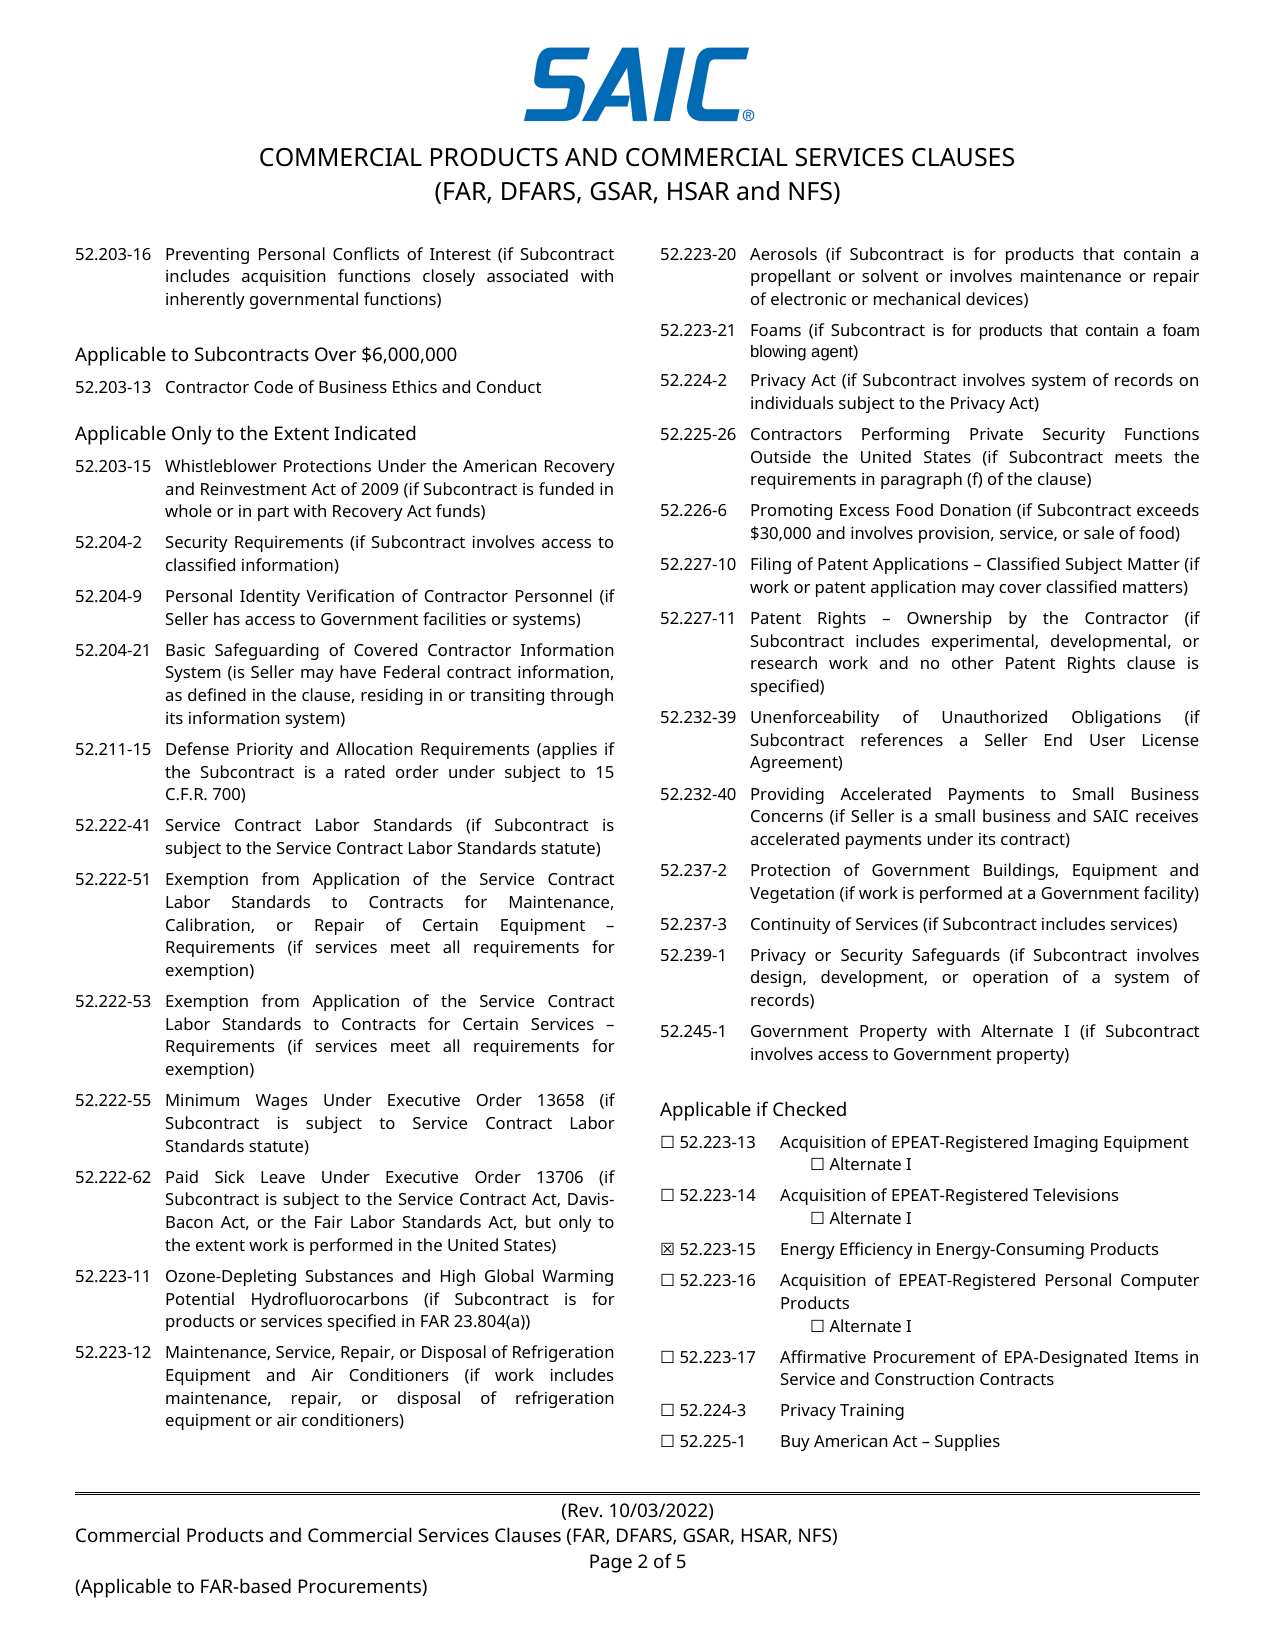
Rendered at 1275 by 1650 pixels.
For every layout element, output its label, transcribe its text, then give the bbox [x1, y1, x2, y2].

text 52.224-2 Privacy Act (if Subcontract involves system of records on individuals subject to the Privacy Act) [660, 369, 1200, 414]
text 52.237-3 Continuity of Services (if Subcontract includes services) [660, 912, 1200, 935]
text 52.222-55 Minimum Wages Under Executive Order 13658 (if Subcontract is subject to Service Contract Labor Standards statute) [75, 1089, 615, 1157]
text 52.223-12 Maintenance, Service, Repair, or Disposal of Refrigeration Equipment and Air Conditioners (if work includes maintenance, repair, or disposal of refrigeration equipment or air conditioners) [75, 1341, 615, 1432]
text 52.223-21 Foams (if Subcontract is for products that contain a foam blowing agent) [660, 319, 1200, 361]
text 52.222-53 Exemption from Application of the Service Contract Labor Standards to Contracts for Certain Services – Requirements (if services meet all requirements for exemption) [75, 990, 615, 1081]
text 52.232-40 Providing Accelerated Payments to Small Business Concerns (if Seller is a small business and SAIC receives accelerated payments under its contract) [660, 782, 1200, 850]
text 52.222-62 Paid Sick Leave Under Executive Order 13706 (if Subcontract is subject to the Service Contract Act, Davis-Bacon Act, or the Fair Labor Standards Act, but only to the extent work is performed in the United States) [75, 1165, 615, 1256]
text Applicable if Checked [660, 1096, 1200, 1122]
text 52.222-41 Service Contract Labor Standards (if Subcontract is subject to the Service Contract Labor Standards statute) [75, 814, 615, 859]
text 52.222-51 Exemption from Application of the Service Contract Labor Standards to Contracts for Maintenance, Calibration, or Repair of Certain Equipment – Requirements (if services meet all requirements for exemption) [75, 868, 615, 981]
text 52.223-20 Aerosols (if Subcontract is for products that contain a propellant or solvent or involves maintenance or repair of electronic or mechanical devices) [660, 242, 1200, 310]
text Applicable Only to the Extent Indicated [75, 398, 615, 446]
text 52.204-2 Security Requirements (if Subcontract involves access to classified information) [75, 531, 615, 576]
text 52.204-21 Basic Safeguarding of Covered Contractor Information System (is Seller may have Federal contract information, as defined in the clause, residing in or transiting through its information system) [75, 638, 615, 729]
text 52.203-16 Preventing Personal Conflicts of Interest (if Subcontract includes acquisition functions closely associated with inherently governmental functions) [75, 242, 615, 310]
text 52.211-15 Defense Priority and Allocation Requirements (applies if the Subcontract is a rated order under subject to 15 C.F.R. 700) [75, 738, 615, 806]
text 52.204-9 Personal Identity Verification of Contractor Personnel (if Seller has access to Government facilities or systems) [75, 585, 615, 630]
text 52.237-2 Protection of Government Buildings, Equipment and Vegetation (if work is performed at a Government facility) [660, 859, 1200, 904]
text 52.227-11 Patent Rights – Ownership by the Contractor (if Subcontract includes experimental, developmental, or research work and no other Patent Rights clause is specified) [660, 607, 1200, 697]
text 52.203-13 Contractor Code of Business Ethics and Conduct [75, 375, 615, 398]
text 52.223-13 Acquisition of EPEAT-Registered Imaging Equipment Alternate I [660, 1130, 1200, 1176]
text 52.223-15 Energy Efficiency in Energy-Consuming Products [660, 1238, 1200, 1260]
text 52.225-1 Buy American Act – Supplies [660, 1430, 1200, 1453]
text 52.245-1 Government Property with Alternate I (if Subcontract involves access to Government property) [660, 1020, 1200, 1065]
text 52.227-10 Filing of Patent Applications – Classified Subject Matter (if work or patent application may cover classified matters) [660, 553, 1200, 598]
text 52.239-1 Privacy or Security Safeguards (if Subcontract involves design, development, or operation of a system of records) [660, 943, 1200, 1012]
text 52.203-15 Whistleblower Protections Under the American Recovery and Reinvestment Act of 2009 (if Subcontract is funded in whole or in part with Recovery Act funds) [75, 454, 615, 523]
text 52.232-39 Unenforceability of Unauthorized Obligations (if Subcontract references a Seller End User License Agreement) [660, 706, 1200, 774]
text Applicable to Subcontracts Over $6,000,000 [75, 341, 615, 367]
text 52.223-17 Affirmative Procurement of EPA-Designated Items in Service and Construction Contracts [660, 1345, 1200, 1391]
picture [506, 28, 769, 140]
text 52.226-6 Promoting Excess Food Donation (if Subcontract exceeds $30,000 and involves provision, service, or sale of food) [660, 499, 1200, 544]
text 52.225-26 Contractors Performing Private Security Functions Outside the United States (if Subcontract meets the requirements in paragraph (f) of the clause) [660, 423, 1200, 491]
text 52.223-16 Acquisition of EPEAT-Registered Personal Computer Products Alternate I [660, 1269, 1200, 1337]
text 52.224-3 Privacy Training [660, 1399, 1200, 1422]
text 52.223-11 Ozone-Depleting Substances and High Global Warming Potential Hydrofluorocarbons (if Subcontract is for products or services specified in FAR 23.804(a)) [75, 1264, 615, 1333]
text 52.223-14 Acquisition of EPEAT-Registered Televisions Alternate I [660, 1184, 1200, 1229]
